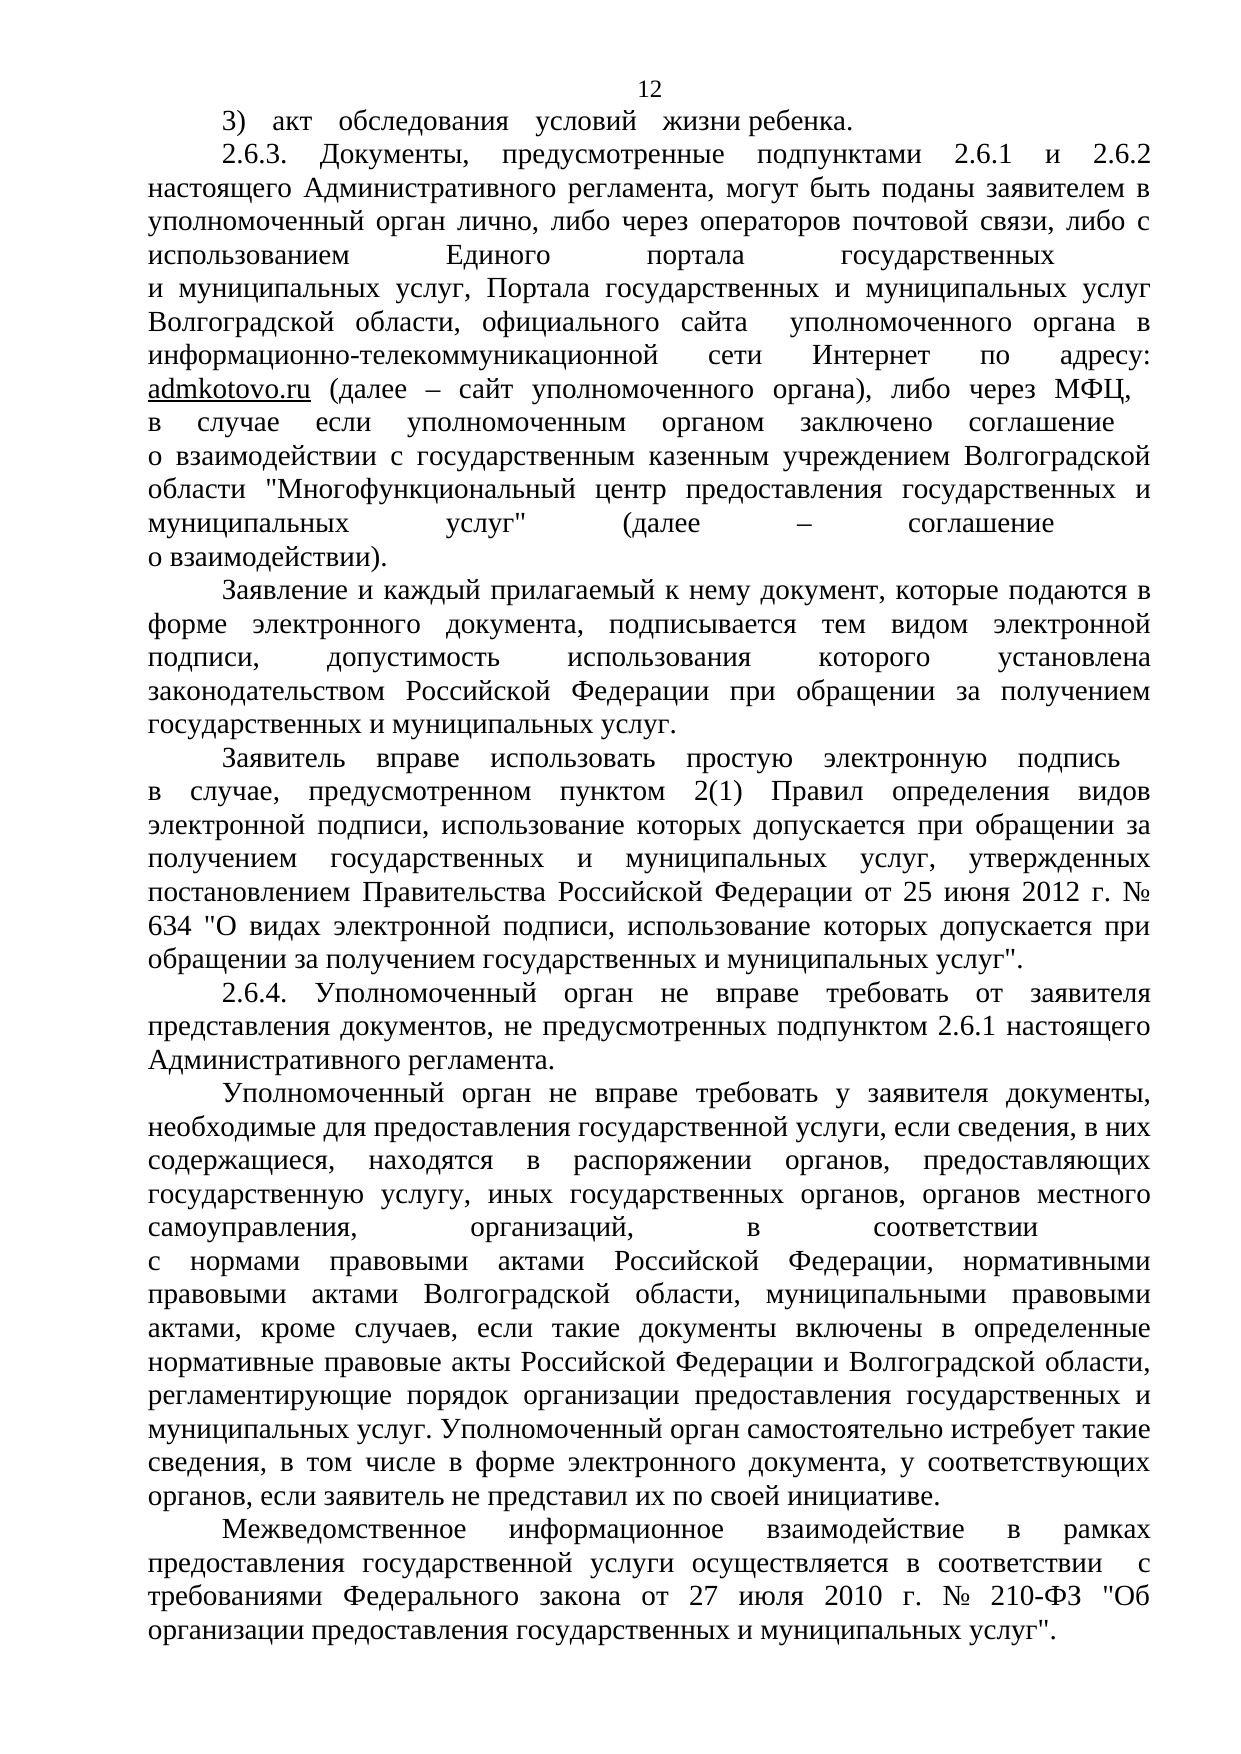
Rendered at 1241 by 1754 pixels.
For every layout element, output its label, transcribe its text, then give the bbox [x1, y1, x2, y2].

text 2.6.3. Документы, предусмотренные подпунктами 2.6.1 и 2.6.2 настоящего Административного регламента, могут быть поданы заявителем в уполномоченный орган лично, либо через операторов почтовой связи, либо с использованием Единого портала государственных и муниципальных услуг, Портала государственных и муниципальных услуг Волгоградской области, официального сайта уполномоченного органа в информационно-телекоммуникационной сети Интернет по адресу: admkotovo.ru (далее – сайт уполномоченного органа), либо через МФЦ, в случае если уполномоченным органом заключено соглашение о взаимодействии с государственным казенным учреждением Волгоградской области "Многофункциональный центр предоставления государственных и муниципальных услуг" (далее – соглашение о взаимодействии). [148, 136, 1152, 572]
text Заявитель вправе использовать простую электронную подпись в случае, предусмотренном пунктом 2(1) Правил определения видов электронной подписи, использование которых допускается при обращении за получением государственных и муниципальных услуг, утвержденных постановлением Правительства Российской Федерации от 25 июня . № 634 "О видах электронной подписи, использование которых допускается при обращении за получением государственных и муниципальных услуг". [148, 740, 1152, 975]
text 3) акт обследования условий жизни ребенка. [148, 103, 1152, 136]
text Межведомственное информационное взаимодействие в рамках предоставления государственной услуги осуществляется в соответствии с требованиями Федерального закона от 27 июля . № 210-ФЗ "Об организации предоставления государственных и муниципальных услуг". [148, 1511, 1152, 1646]
text Уполномоченный орган не вправе требовать у заявителя документы, необходимые для предоставления государственной услуги, если сведения, в них содержащиеся, находятся в распоряжении органов, предоставляющих государственную услугу, иных государственных органов, органов местного самоуправления, организаций, в соответствии с нормами правовыми актами Российской Федерации, нормативными правовыми актами Волгоградской области, муниципальными правовыми актами, кроме случаев, если такие документы включены в определенные нормативные правовые акты Российской Федерации и Волгоградской области, регламентирующие порядок организации предоставления государственных и муниципальных услуг. Уполномоченный орган самостоятельно истребует такие сведения, в том числе в форме электронного документа, у соответствующих органов, если заявитель не представил их по своей инициативе. [148, 1075, 1152, 1511]
text 2.6.4. Уполномоченный орган не вправе требовать от заявителя представления документов, не предусмотренных подпунктом 2.6.1 настоящего Административного регламента. [148, 975, 1152, 1075]
text Заявление и каждый прилагаемый к нему документ, которые подаются в форме электронного документа, подписывается тем видом электронной подписи, допустимость использования которого установлена законодательством Российской Федерации при обращении за получением государственных и муниципальных услуг. [148, 572, 1152, 740]
